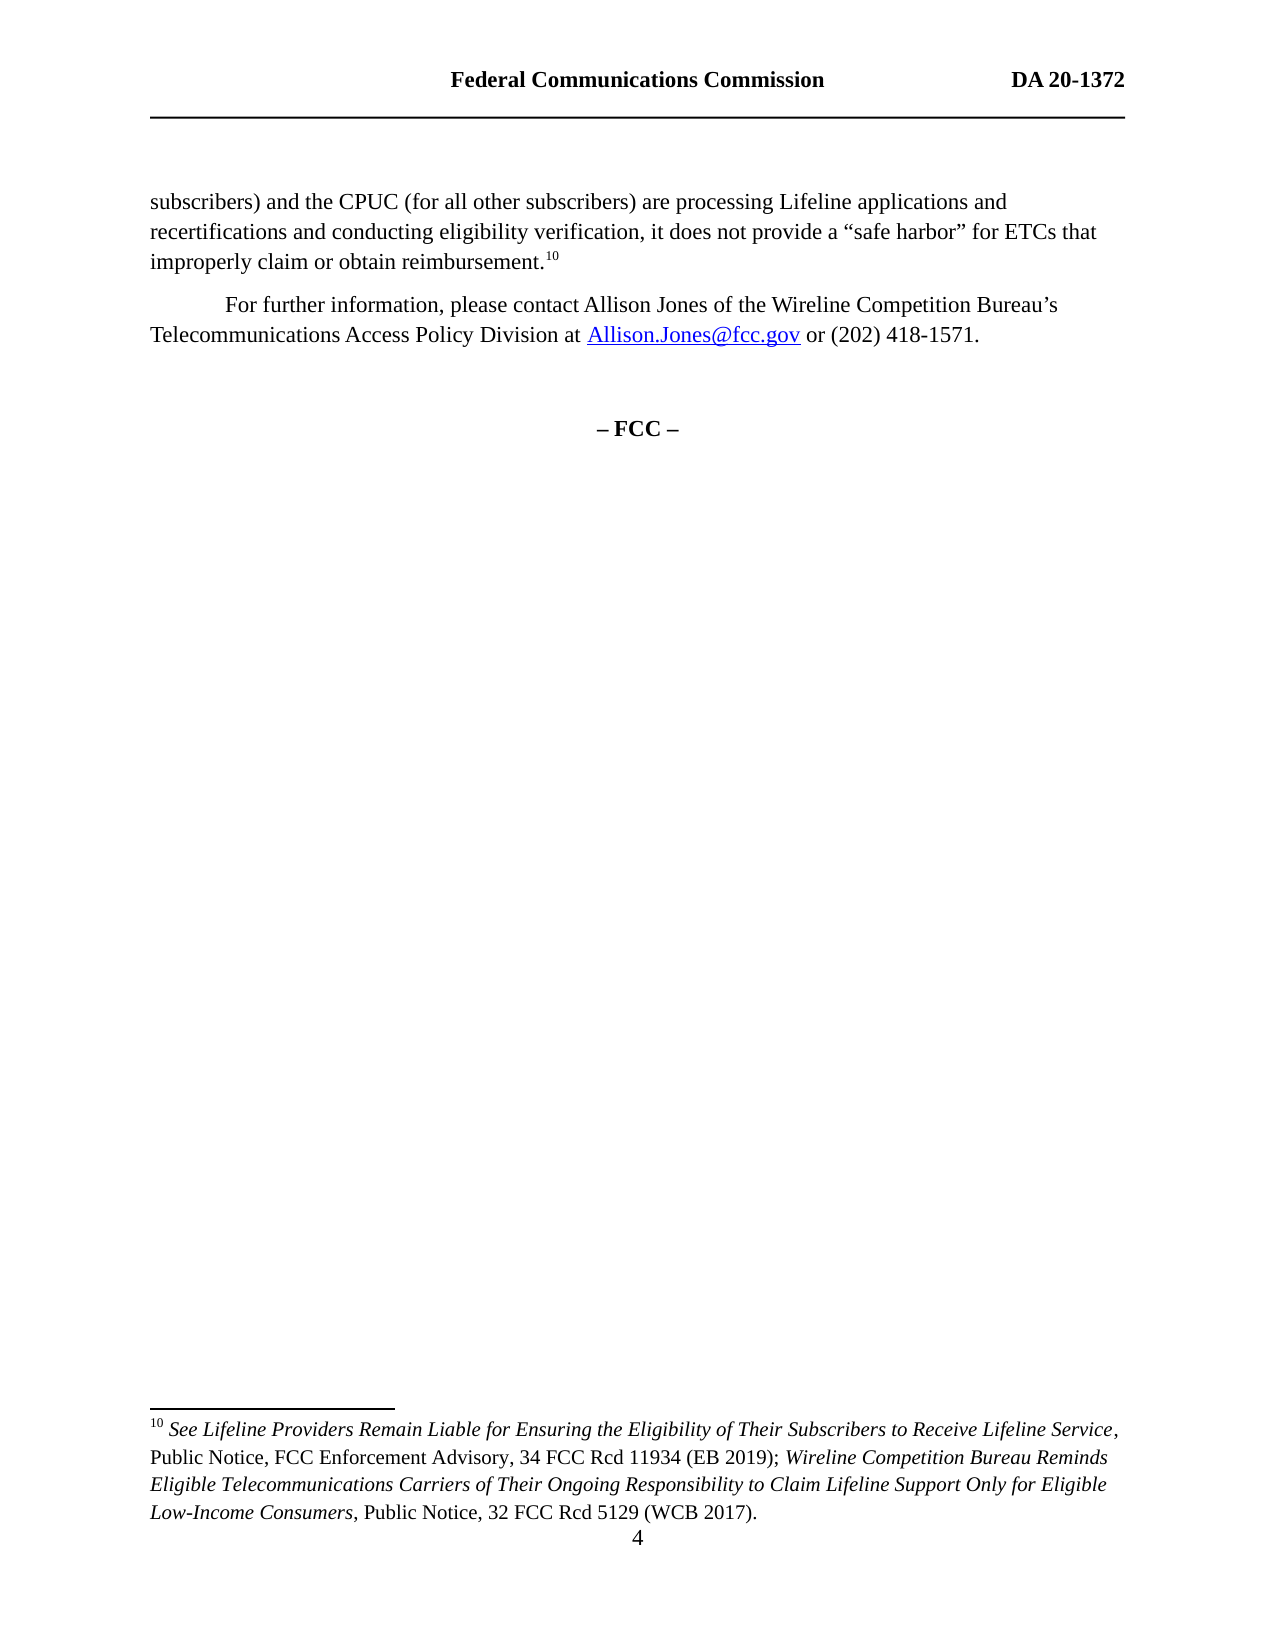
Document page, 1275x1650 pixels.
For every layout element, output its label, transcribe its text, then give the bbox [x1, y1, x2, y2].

text For further information, please contact Allison Jones of the Wireline Competition Bureau’s Telecommunications Access Policy Division at Allison.Jones@fcc.gov or (202) 418-1571. [150, 291, 1125, 347]
text – FCC – [150, 415, 1125, 441]
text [150, 188, 1125, 274]
